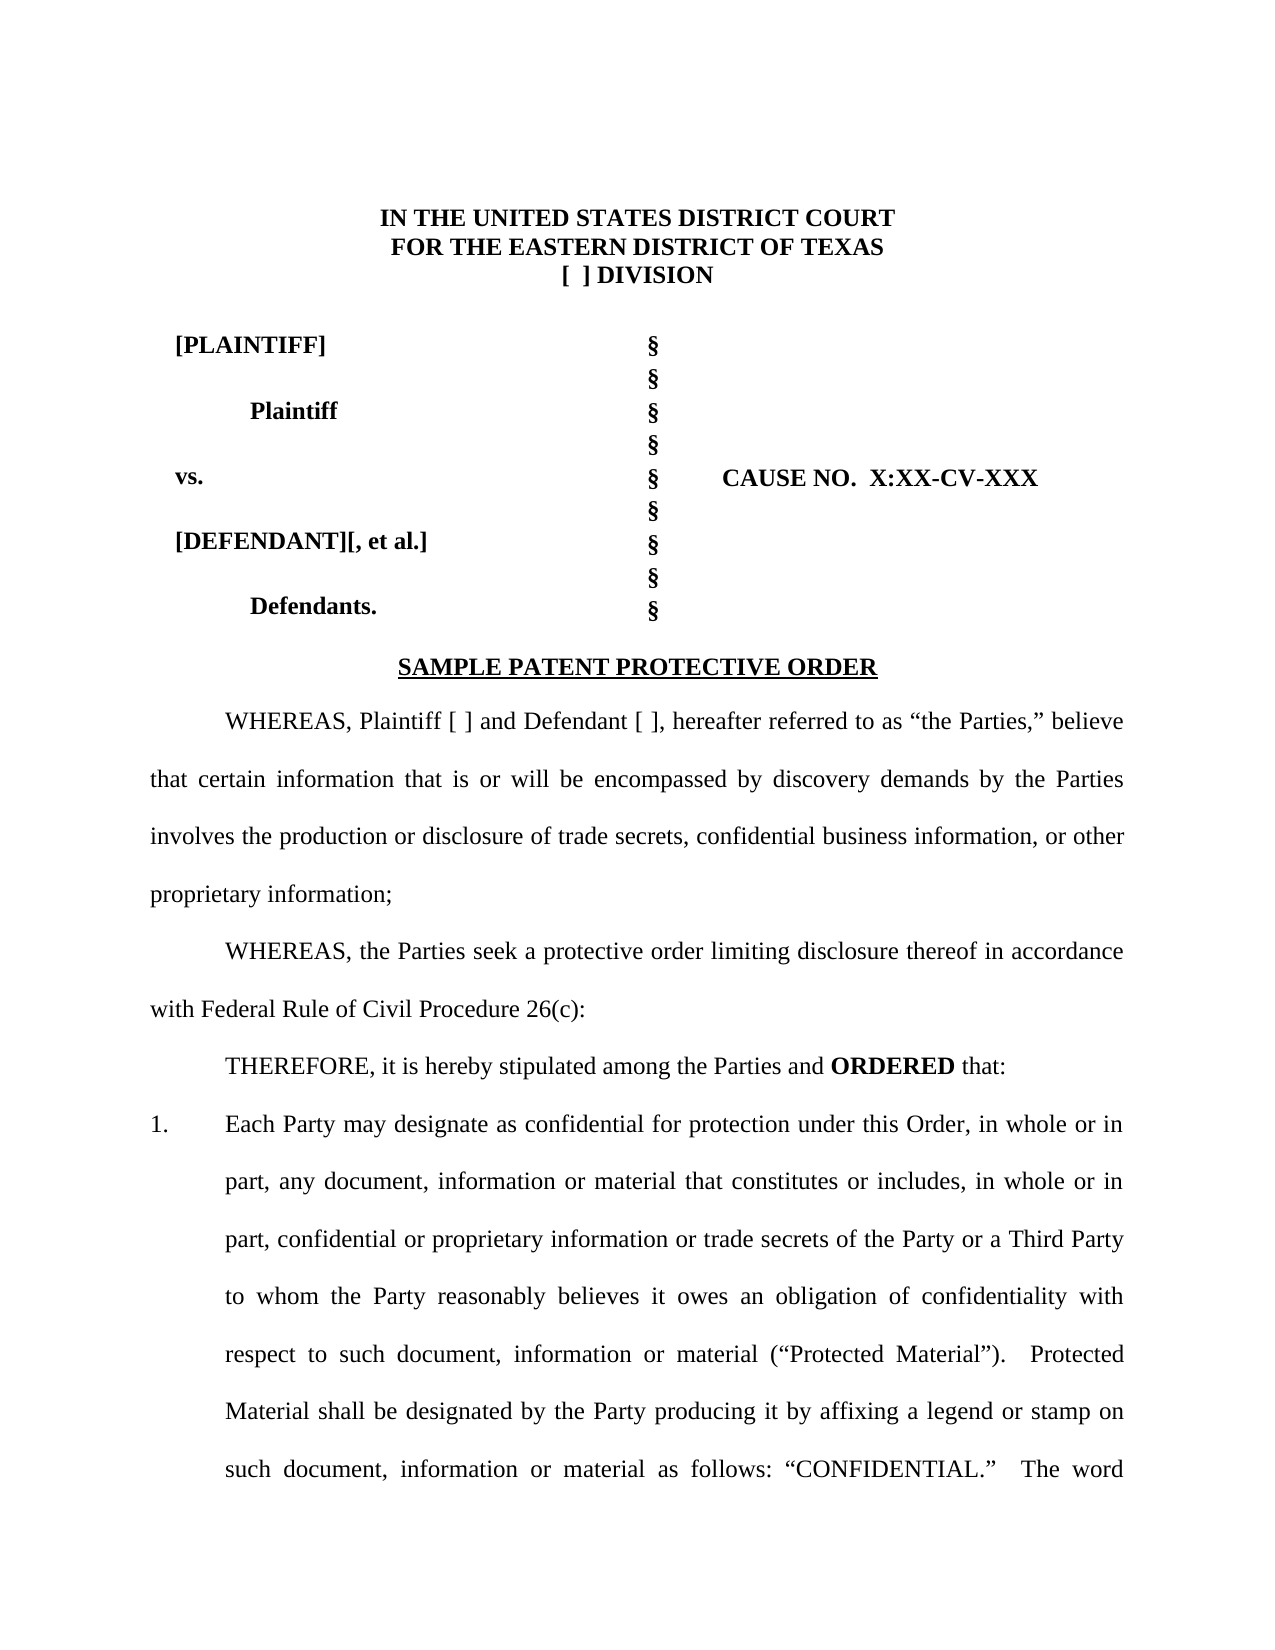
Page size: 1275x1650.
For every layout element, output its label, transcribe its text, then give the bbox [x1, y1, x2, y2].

table_header IN THE UNITED STATES DISTRICT COURT FOR THE EASTERN DISTRICT OF TEXAS [ ] DIVISION [139, 203, 1136, 627]
text SAMPLE PATENT PROTECTIVE ORDER [150, 652, 1125, 681]
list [150, 1109, 1125, 1482]
text THEREFORE, it is hereby stipulated among the Parties and ORDERED that: [150, 1051, 1125, 1080]
text WHEREAS, the Parties seek a protective order limiting disclosure thereof in accordance with Federal Rule of Civil Procedure 26(c): [150, 936, 1125, 1022]
text WHEREAS, Plaintiff [ ] and Defendant [ ], hereafter referred to as “the Parties,” believe that certain information that is or will be encompassed by discovery demands by the Parties involves the production or disclosure of trade secrets, confidential business information, or other proprietary information; [150, 706, 1125, 907]
